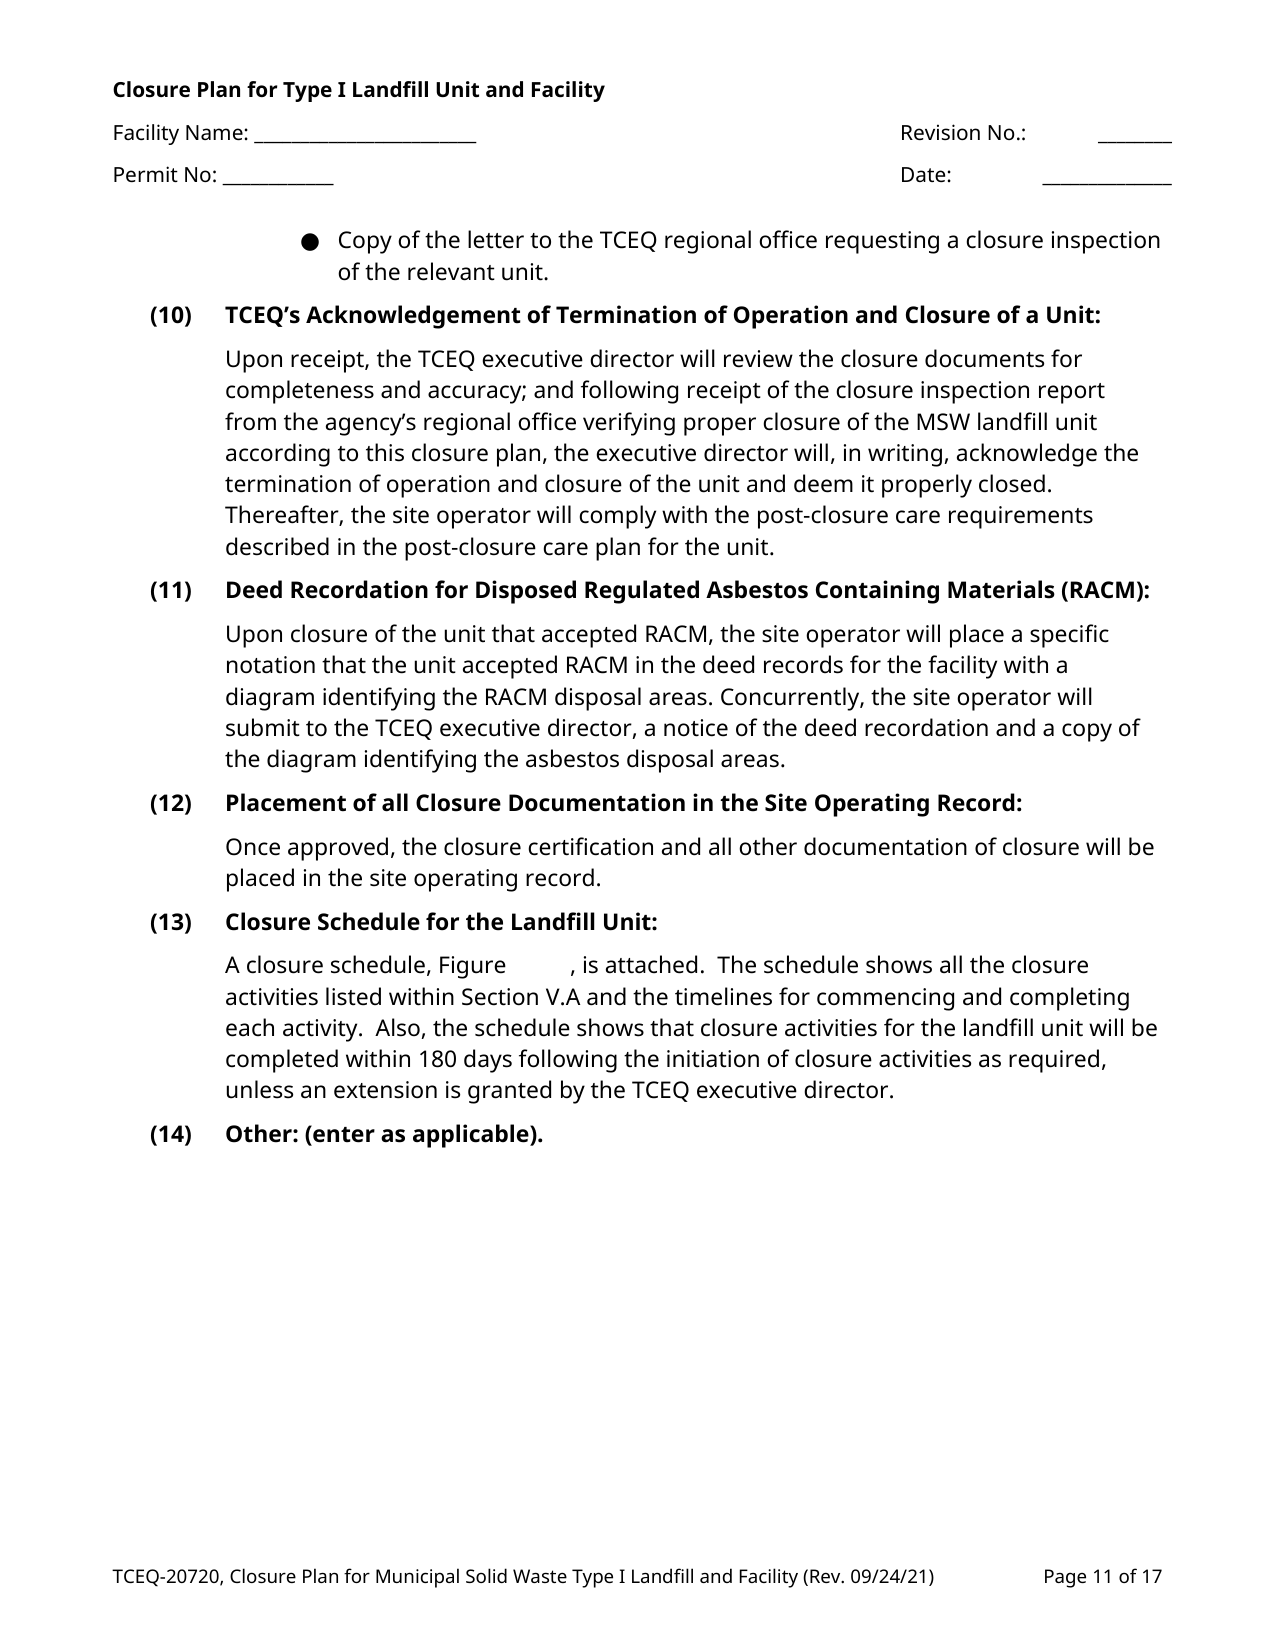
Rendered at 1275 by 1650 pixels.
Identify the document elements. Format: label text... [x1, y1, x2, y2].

text Upon receipt, the TCEQ executive director will review the closure documents for completeness and accuracy; and following receipt of the closure inspection report from the agency’s regional office verifying proper closure of the MSW landfill unit according to this closure plan, the executive director will, in writing, acknowledge the termination of operation and closure of the unit and deem it properly closed. Thereafter, the site operator will comply with the post-closure care requirements described in the post-closure care plan for the unit. [225, 343, 1162, 562]
list Closure Schedule for the Landfill Unit: [150, 906, 1162, 937]
list Deed Recordation for Disposed Regulated Asbestos Containing Materials (RACM): [150, 574, 1162, 606]
list Other: (enter as applicable). [150, 1118, 1162, 1149]
list Placement of all Closure Documentation in the Site Operating Record: [150, 787, 1162, 818]
text Once approved, the closure certification and all other documentation of closure will be placed in the site operating record. [225, 831, 1162, 893]
text A closure schedule, Figure , is attached. The schedule shows all the closure activities listed within Section V.A and the timelines for commencing and completing each activity. Also, the schedule shows that closure activities for the landfill unit will be completed within 180 days following the initiation of closure activities as required, unless an extension is granted by the TCEQ executive director. [225, 949, 1162, 1106]
list TCEQ’s Acknowledgement of Termination of Operation and Closure of a Unit: [150, 299, 1162, 331]
text Upon closure of the unit that accepted RACM, the site operator will place a specific notation that the unit accepted RACM in the deed records for the facility with a diagram identifying the RACM disposal areas. Concurrently, the site operator will submit to the TCEQ executive director, a notice of the deed recordation and a copy of the diagram identifying the asbestos disposal areas. [225, 618, 1162, 774]
list Copy of the letter to the TCEQ regional office requesting a closure inspection of the relevant unit. [300, 224, 1162, 287]
